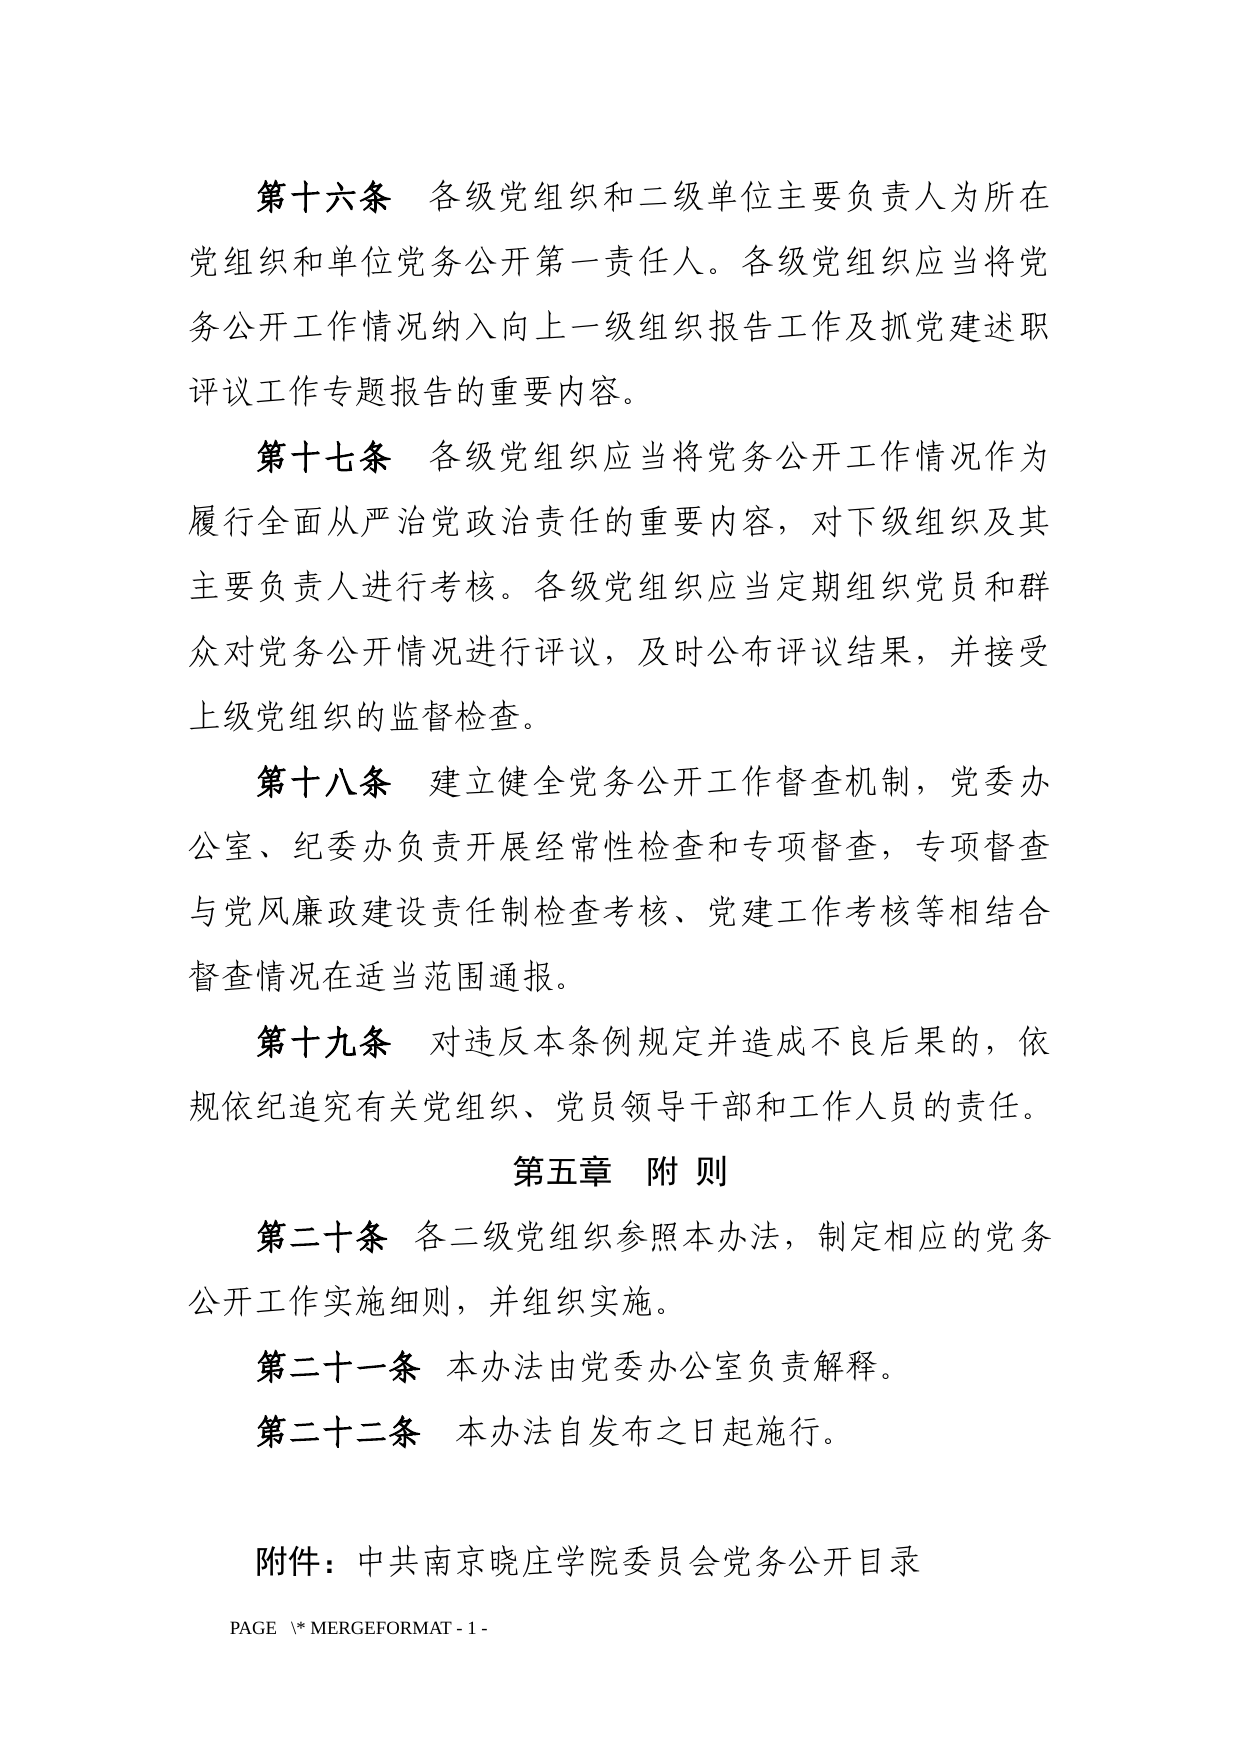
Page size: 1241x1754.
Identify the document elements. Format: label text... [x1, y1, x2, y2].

text 第十九条 对违反本条例规定并造成不良后果的，依规依纪追究有关党组织、党员领导干部和工作人员的责任。 [187, 1007, 1053, 1137]
text 第二十二条 本办法自发布之日起施行。 [187, 1397, 1053, 1462]
text 第十八条 建立健全党务公开工作督查机制，党委办公室、纪委办负责开展经常性检查和专项督查，专项督查与党风廉政建设责任制检查考核、党建工作考核等相结合。督查情况在适当范围通报。 [187, 747, 1053, 1007]
text 第二十条 各二级党组织参照本办法，制定相应的党务公开工作实施细则，并组织实施。 [187, 1202, 1053, 1332]
text 附件：中共南京晓庄学院委员会党务公开目录 [187, 1527, 1053, 1592]
text 第十六条 各级党组织和二级单位主要负责人为所在党组织和单位党务公开第一责任人。各级党组织应当将党务公开工作情况纳入向上一级组织报告工作及抓党建述职评议工作专题报告的重要内容。 [187, 162, 1053, 422]
text 第五章 附 则 [187, 1137, 1053, 1202]
text 第二十一条 本办法由党委办公室负责解释。 [187, 1332, 1053, 1397]
text 第十七条 各级党组织应当将党务公开工作情况作为履行全面从严治党政治责任的重要内容，对下级组织及其主要负责人进行考核。各级党组织应当定期组织党员和群众对党务公开情况进行评议，及时公布评议结果，并接受上级党组织的监督检查。 [187, 422, 1053, 747]
